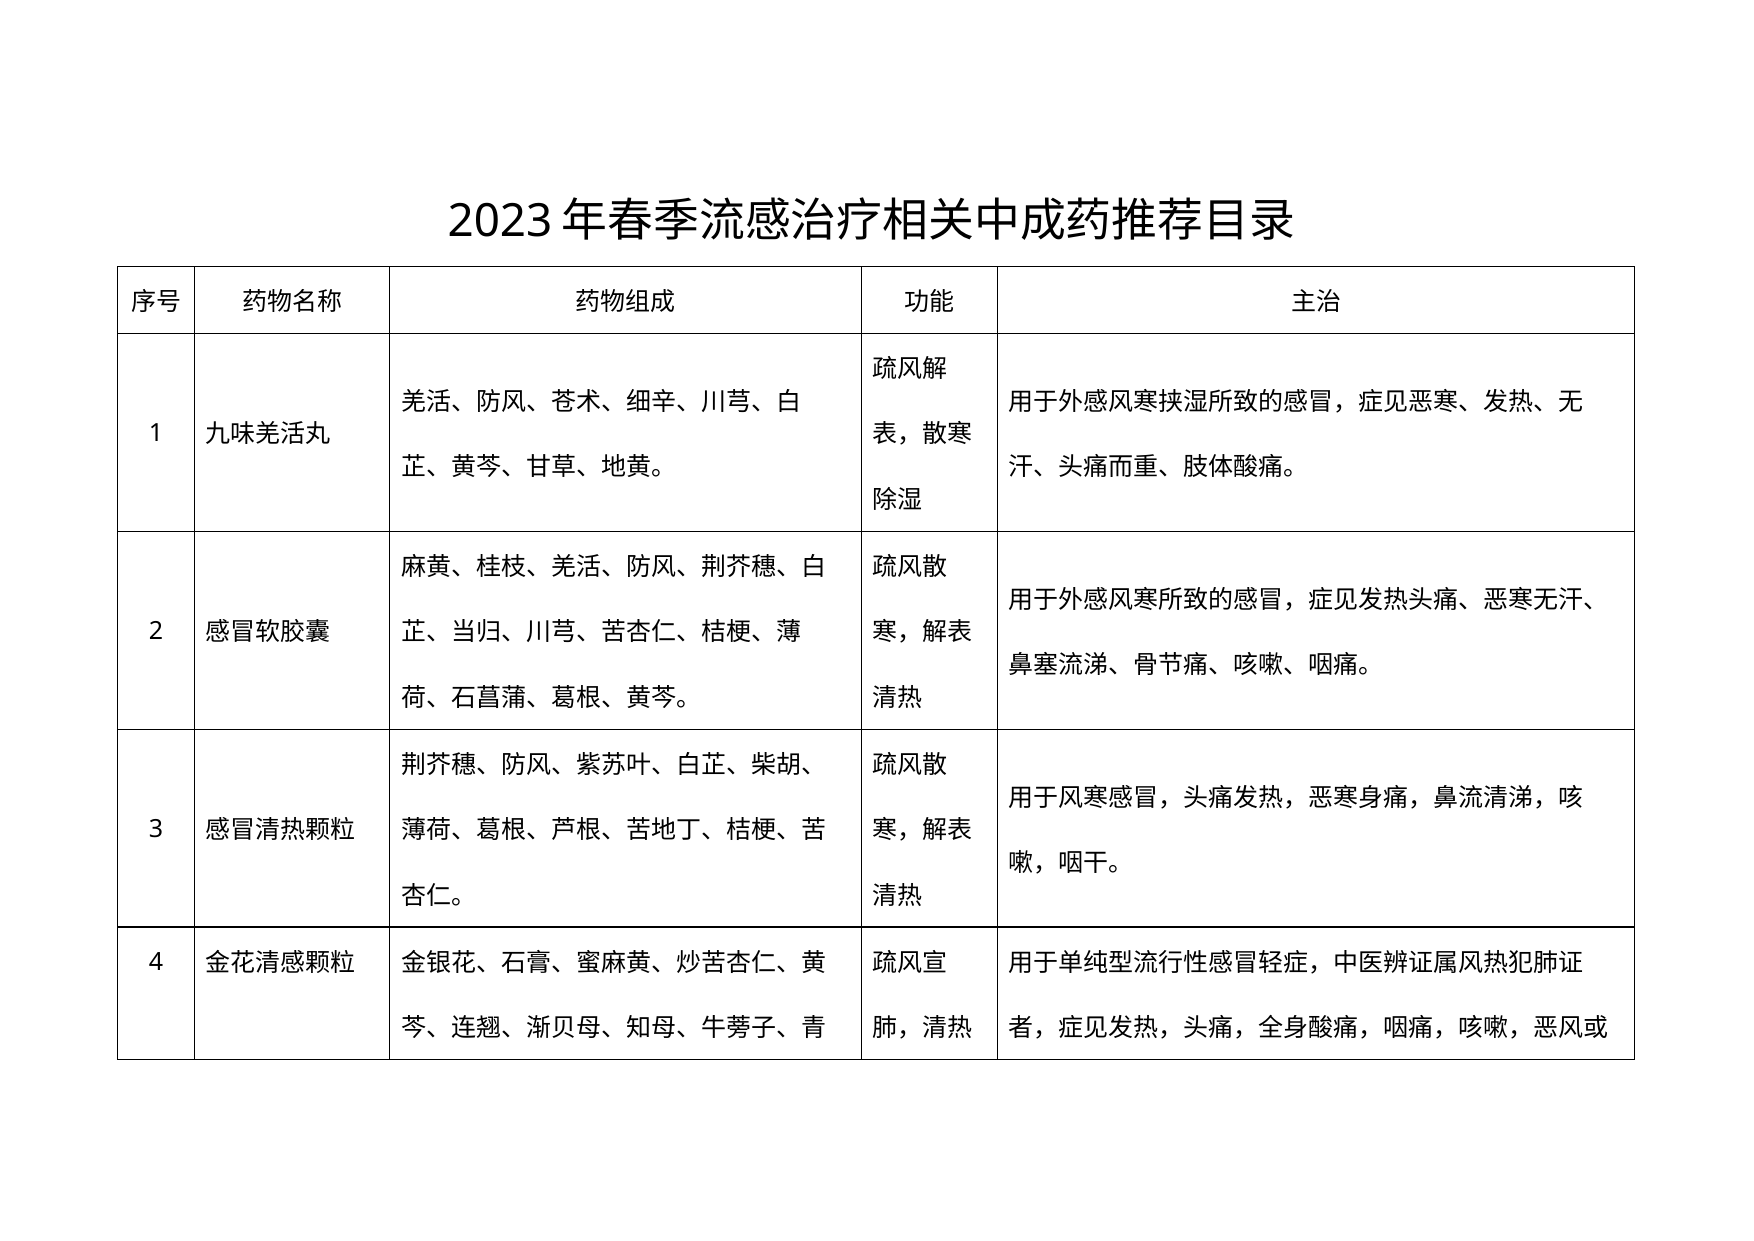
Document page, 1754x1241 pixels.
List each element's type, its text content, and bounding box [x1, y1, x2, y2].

table_cell 疏风解表，散寒除湿 [862, 334, 997, 531]
table_cell 疏风散寒，解表清热 [862, 532, 997, 728]
table_cell 疏风散寒，解表清热 [862, 730, 997, 926]
text 2023年春季流感治疗相关中成药推荐目录 [207, 183, 1535, 249]
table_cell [390, 928, 861, 1059]
table_cell 用于外感风寒所致的感冒，症见发热头痛、恶寒无汗、鼻塞流涕、骨节痛、咳嗽、咽痛。 [998, 532, 1634, 728]
table_header 药物组成 [390, 267, 861, 333]
table_cell 感冒清热颗粒 [195, 730, 389, 926]
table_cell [998, 928, 1634, 1059]
table_cell 感冒软胶囊 [195, 532, 389, 728]
table_cell 九味羌活丸 [195, 334, 389, 531]
table_cell 用于外感风寒挟湿所致的感冒，症见恶寒、发热、无汗、头痛而重、肢体酸痛。 [998, 334, 1634, 531]
table_cell 2 [118, 532, 194, 728]
table_cell 麻黄、桂枝、羌活、防风、荆芥穗、白芷、当归、川芎、苦杏仁、桔梗、薄荷、石菖蒲、葛根、黄芩。 [390, 532, 861, 728]
table_cell 4 [118, 928, 194, 1059]
table_header 主治 [998, 267, 1634, 333]
table_cell 1 [118, 334, 194, 531]
table_cell 羌活、防风、苍术、细辛、川芎、白芷、黄芩、甘草、地黄。 [390, 334, 861, 531]
table_cell 荆芥穗、防风、紫苏叶、白芷、柴胡、薄荷、葛根、芦根、苦地丁、桔梗、苦杏仁。 [390, 730, 861, 926]
table_header 药物名称 [195, 267, 389, 333]
table_cell 用于风寒感冒，头痛发热，恶寒身痛，鼻流清涕，咳嗽，咽干。 [998, 730, 1634, 926]
table_header 序号 [118, 267, 194, 333]
table_cell 金花清感颗粒 [195, 928, 389, 1059]
table_cell 3 [118, 730, 194, 926]
table_cell 疏风宣肺，清热解毒。 [862, 928, 997, 1059]
table_header 功能 [862, 267, 997, 333]
